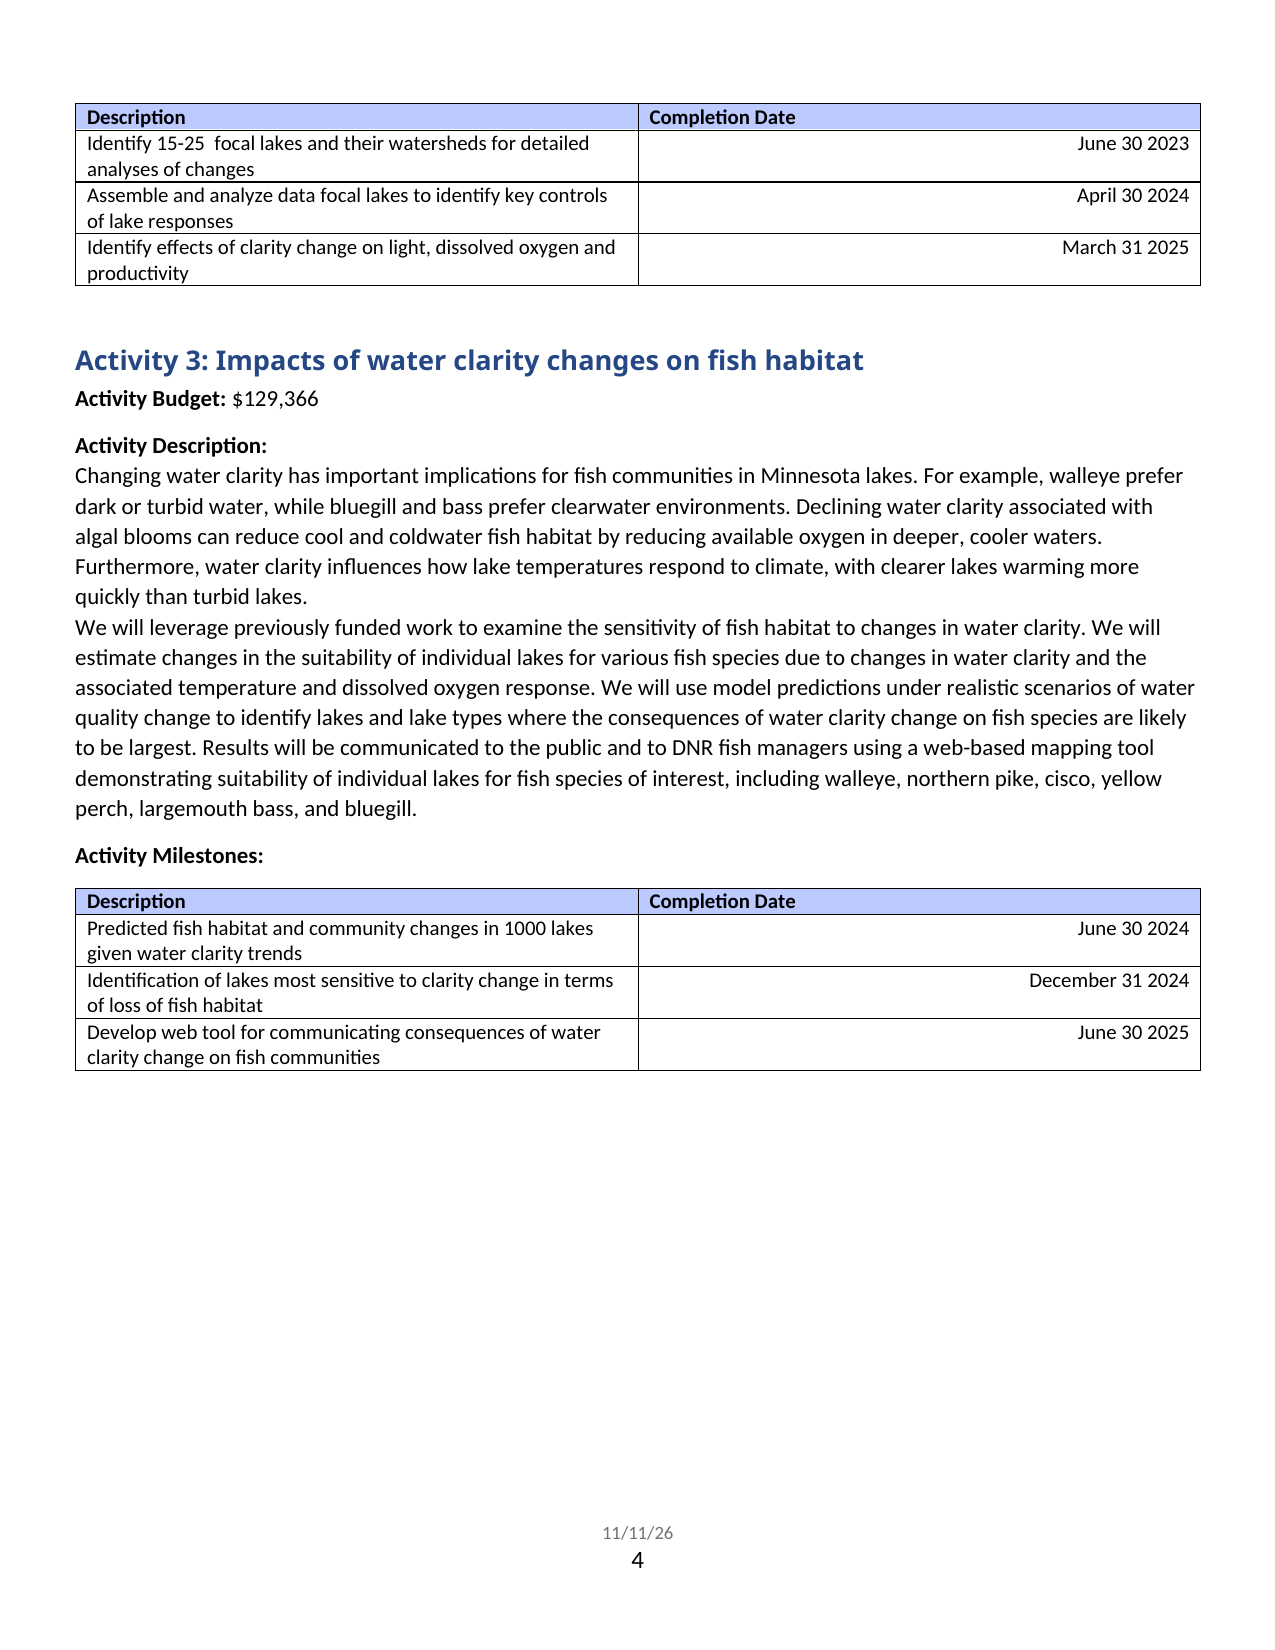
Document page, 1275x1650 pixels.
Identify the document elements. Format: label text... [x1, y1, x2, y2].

table_cell June 30 2023 [639, 131, 1200, 181]
table_cell June 30 2025 [639, 1019, 1200, 1070]
text Activity Description: Changing water clarity has important implications for fish communities in Minnesota lakes. For example, walleye prefer dark or turbid water, while bluegill and bass prefer clearwater environments. Declining water clarity associated with algal blooms can reduce cool and coldwater fish habitat by reducing available oxygen in deeper, cooler waters. Furthermore, water clarity influences how lake temperatures respond to climate, with clearer lakes warming more quickly than turbid lakes. We will leverage previously funded work to examine the sensitivity of fish habitat to changes in water clarity. We will estimate changes in the suitability of individual lakes for various fish species due to changes in water clarity and the associated temperature and dissolved oxygen response. We will use model predictions under realistic scenarios of water quality change to identify lakes and lake types where the consequences of water clarity change on fish species are likely to be largest. Results will be communicated to the public and to DNR fish managers using a web-based mapping tool demonstrating suitability of individual lakes for fish species of interest, including walleye, northern pike, cisco, yellow perch, largemouth bass, and bluegill. [75, 431, 1200, 822]
table_cell June 30 2024 [639, 915, 1200, 966]
table_cell March 31 2025 [639, 234, 1200, 285]
table_cell Develop web tool for communicating consequences of water clarity change on fish communities [76, 1019, 638, 1070]
subtitle Activity 3: Impacts of water clarity changes on fish habitat [75, 341, 1200, 378]
table_header Description [76, 104, 638, 129]
table_header Completion Date [639, 104, 1200, 129]
table_cell December 31 2024 [639, 967, 1200, 1018]
table_header Description [76, 889, 638, 914]
table_cell Identification of lakes most sensitive to clarity change in terms of loss of fish habitat [76, 967, 638, 1018]
text Activity Budget: $129,366 [75, 384, 1200, 412]
table_header Completion Date [639, 889, 1200, 914]
table_cell April 30 2024 [639, 183, 1200, 233]
table_cell Assemble and analyze data focal lakes to identify key controls of lake responses [76, 183, 638, 233]
table_cell Identify effects of clarity change on light, dissolved oxygen and productivity [76, 234, 638, 285]
text Activity Milestones: [75, 841, 1200, 869]
table_cell Predicted fish habitat and community changes in 1000 lakes given water clarity trends [76, 915, 638, 966]
table_cell Identify 15-25 focal lakes and their watersheds for detailed analyses of changes [76, 131, 638, 181]
